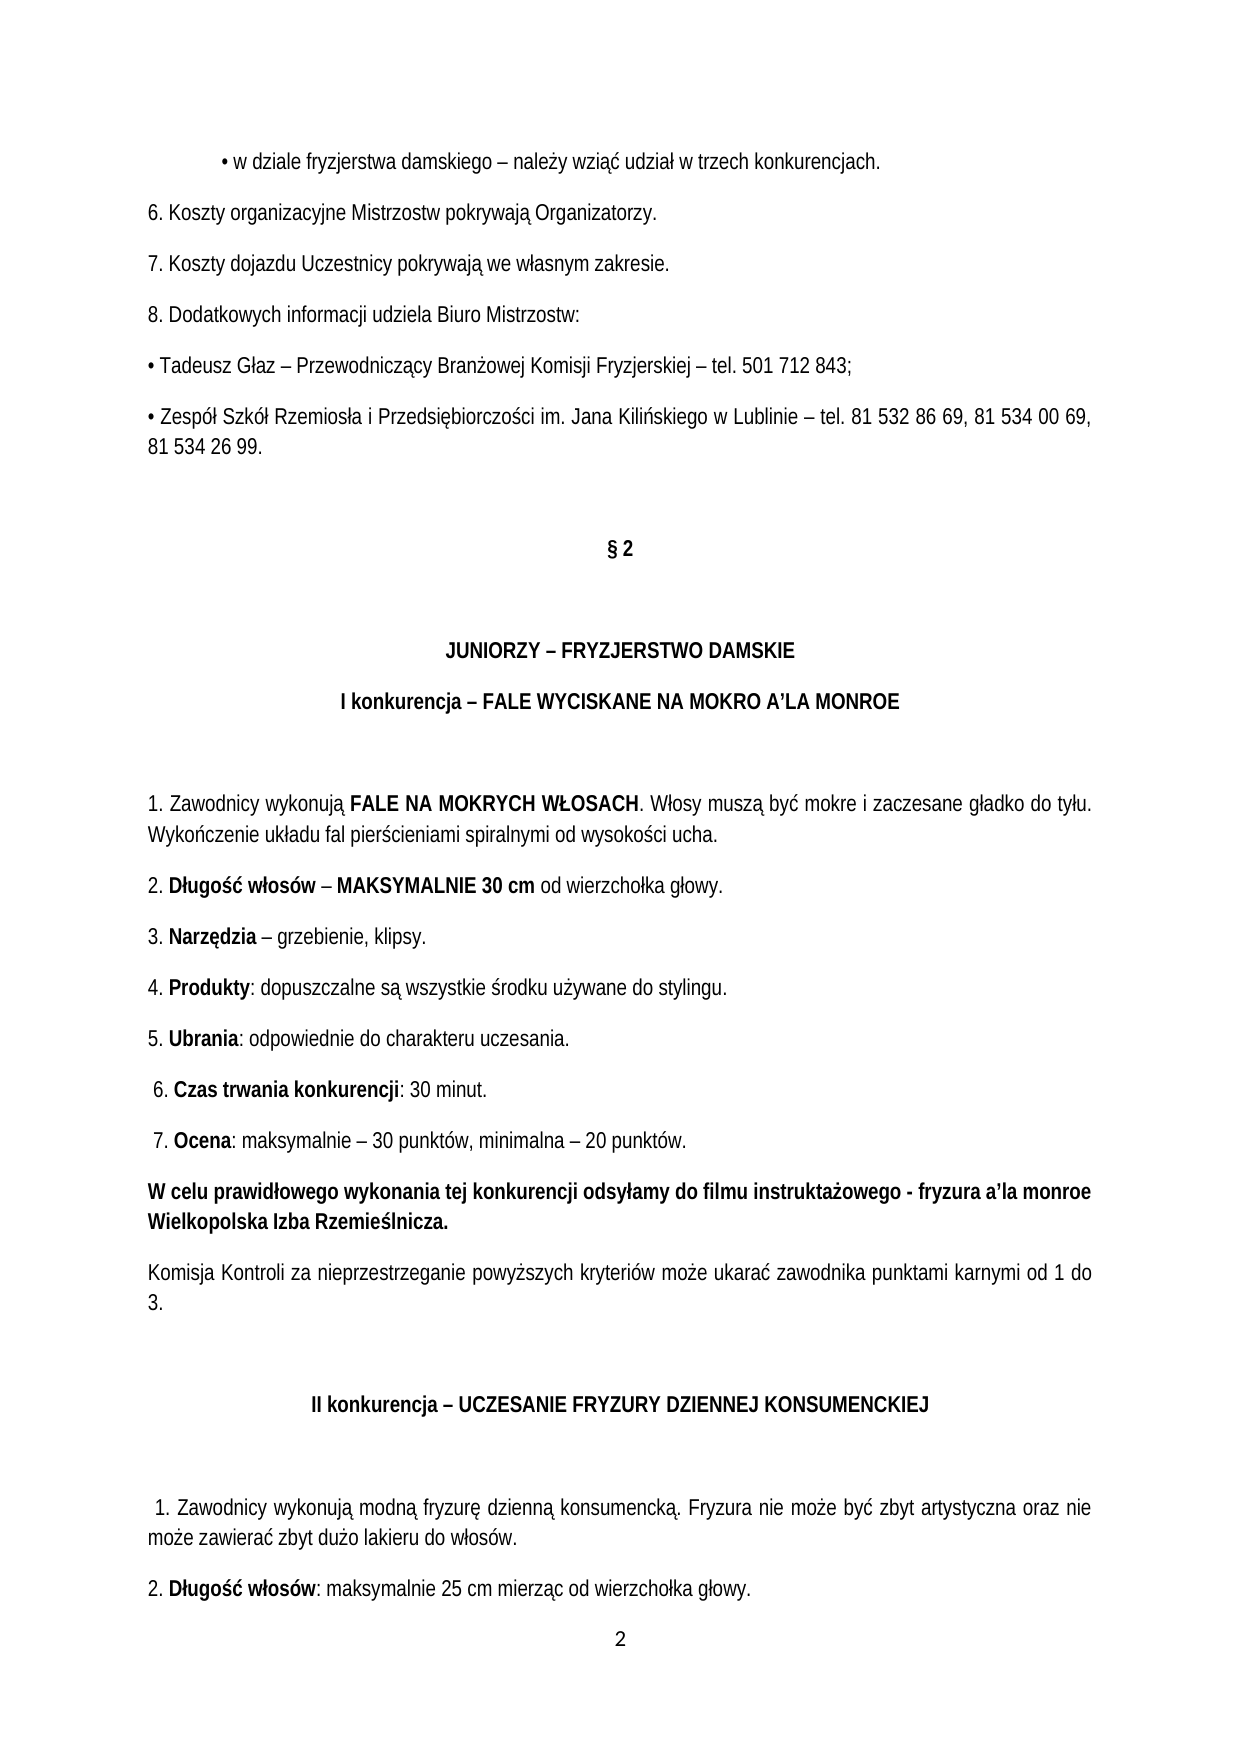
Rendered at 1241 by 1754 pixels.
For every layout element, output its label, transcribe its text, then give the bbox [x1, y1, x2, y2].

text 3. Narzędzia – grzebienie, klipsy. [148, 923, 1093, 949]
text 7. Koszty dojazdu Uczestnicy pokrywają we własnym zakresie. [148, 250, 1093, 276]
text 2. Długość włosów: maksymalnie 25 cm mierząc od wierzchołka głowy. [148, 1575, 1093, 1601]
text W celu prawidłowego wykonania tej konkurencji odsyłamy do filmu instruktażowego - fryzura a’la monroe Wielkopolska Izba Rzemieślnicza. [148, 1178, 1093, 1234]
text 6. Czas trwania konkurencji: 30 minut. [148, 1076, 1093, 1102]
text § 2 [148, 535, 1093, 561]
text 6. Koszty organizacyjne Mistrzostw pokrywają Organizatorzy. [148, 199, 1093, 225]
text 8. Dodatkowych informacji udziela Biuro Mistrzostw: [148, 301, 1093, 327]
text 1. Zawodnicy wykonują FALE NA MOKRYCH WŁOSACH. Włosy muszą być mokre i zaczesane gładko do tyłu. Wykończenie układu fal pierścieniami spiralnymi od wysokości ucha. [148, 790, 1093, 847]
text Komisja Kontroli za nieprzestrzeganie powyższych kryteriów może ukarać zawodnika punktami karnymi od 1 do 3. [148, 1259, 1093, 1316]
text 4. Produkty: dopuszczalne są wszystkie środku używane do stylingu. [148, 974, 1093, 1000]
text 1. Zawodnicy wykonują modną fryzurę dzienną konsumencką. Fryzura nie może być zbyt artystyczna oraz nie może zawierać zbyt dużo lakieru do włosów. [148, 1493, 1093, 1550]
text II konkurencja – UCZESANIE FRYZURY DZIENNEJ KONSUMENCKIEJ [148, 1391, 1093, 1418]
text JUNIORZY – FRYZJERSTWO DAMSKIE [148, 637, 1093, 663]
text 7. Ocena: maksymalnie – 30 punktów, minimalna – 20 punktów. [148, 1127, 1093, 1153]
list • w dziale fryzjerstwa damskiego – należy wziąć udział w trzech konkurencjach. [148, 148, 1093, 174]
text I konkurencja – FALE WYCISKANE NA MOKRO A’LA MONROE [148, 688, 1093, 714]
text • Tadeusz Głaz – Przewodniczący Branżowej Komisji Fryzjerskiej – tel. 501 712 843; [148, 352, 1093, 378]
text • Zespół Szkół Rzemiosła i Przedsiębiorczości im. Jana Kilińskiego w Lublinie – tel. 81 532 86 69, 81 534 00 69, 81 534 26 99. [148, 403, 1093, 459]
text 5. Ubrania: odpowiednie do charakteru uczesania. [148, 1025, 1093, 1051]
text 2. Długość włosów – MAKSYMALNIE 30 cm od wierzchołka głowy. [148, 872, 1093, 898]
